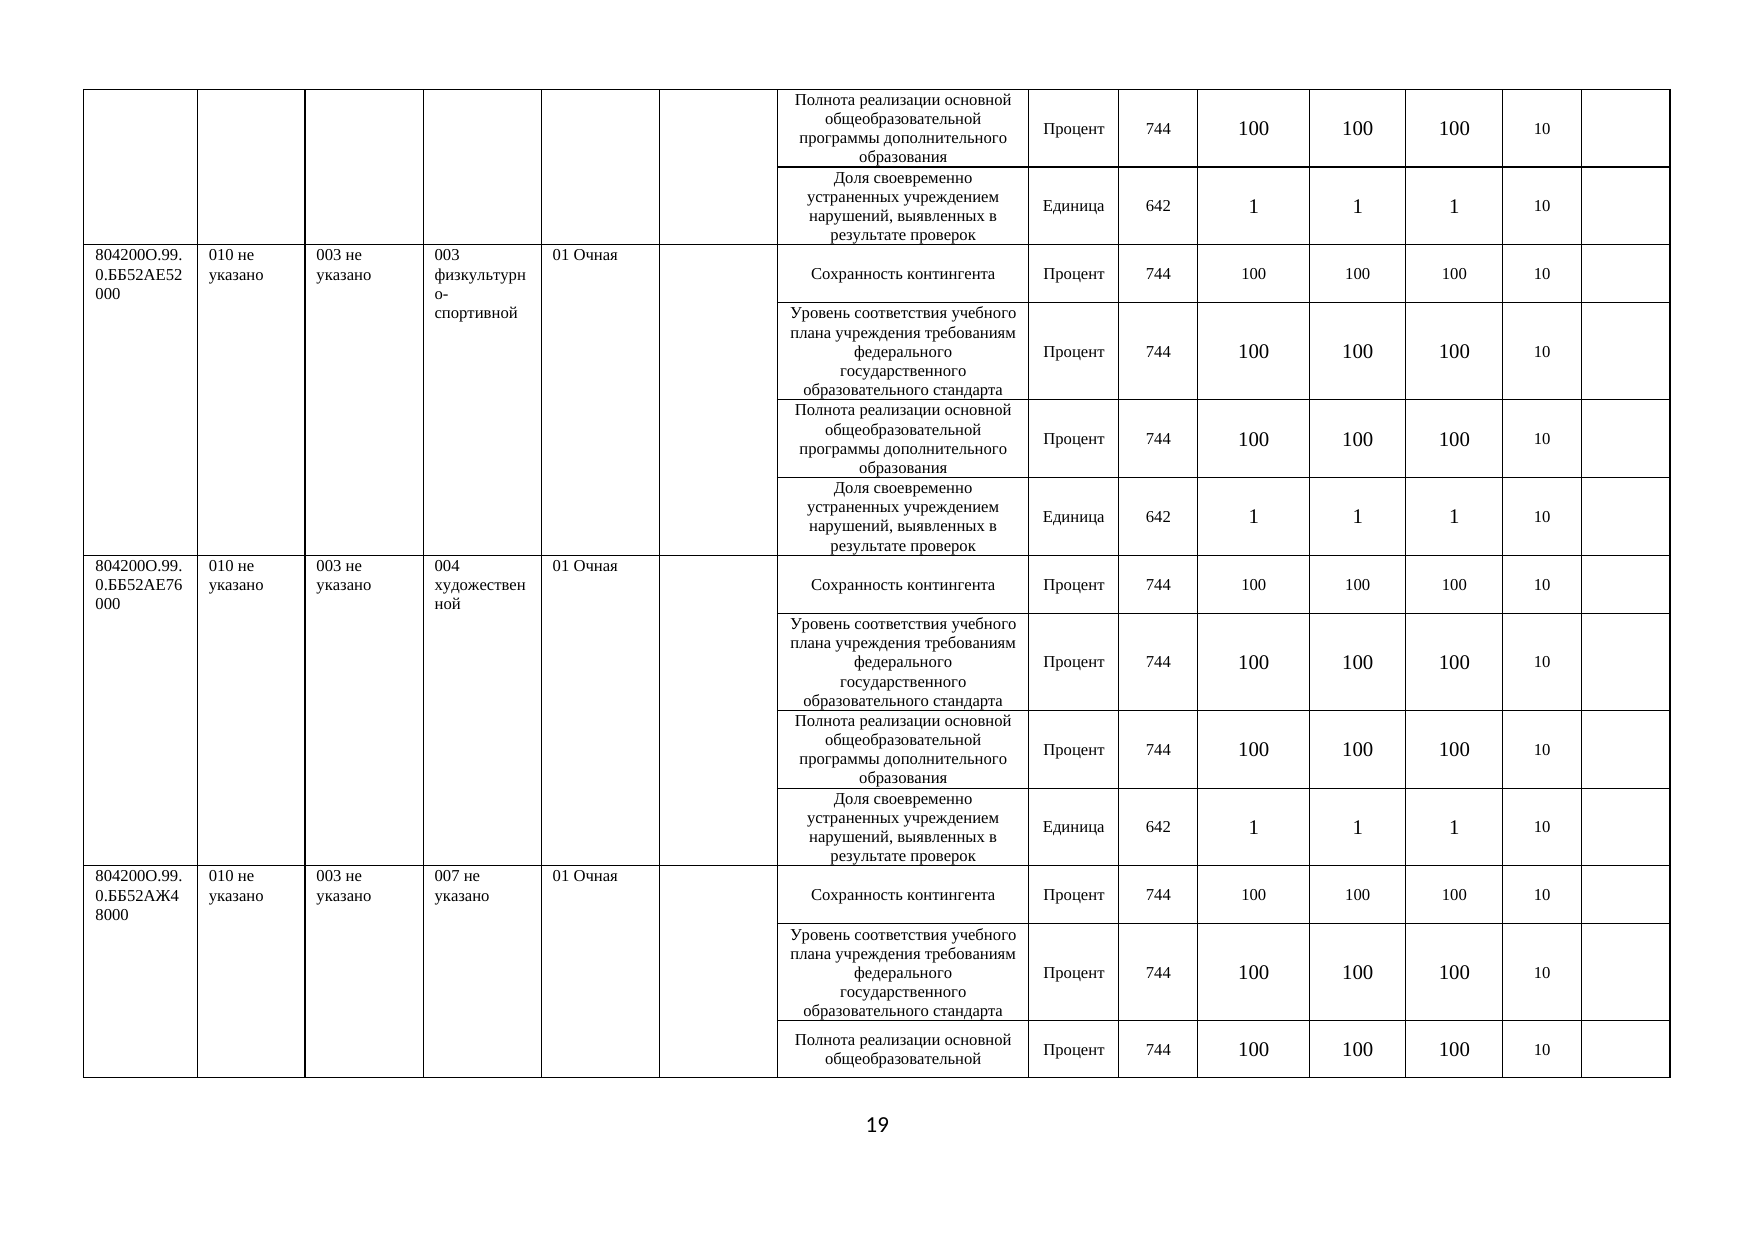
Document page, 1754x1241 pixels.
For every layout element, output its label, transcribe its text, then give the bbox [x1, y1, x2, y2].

table_cell 744 [1119, 711, 1197, 787]
table_cell 1 [1406, 478, 1502, 554]
table_cell 804200О.99.0.ББ52АЕ76000 [84, 556, 197, 865]
table_cell Доля своевременно устраненных учреждением нарушений, выявленных в результате проверок [778, 168, 1028, 244]
table_cell [1582, 168, 1669, 244]
table_cell 003 не указано [306, 245, 423, 554]
table_cell 100 [1406, 90, 1502, 166]
table_cell [660, 866, 777, 1077]
table_cell 100 [1198, 711, 1309, 787]
table_cell 100 [1310, 1021, 1405, 1077]
table_cell 744 [1119, 556, 1197, 613]
table_cell 1 [1198, 168, 1309, 244]
table_cell 1 [1310, 478, 1405, 554]
table_cell 100 [1310, 556, 1405, 613]
table_cell 744 [1119, 400, 1197, 477]
table_cell 10 [1503, 711, 1581, 787]
table_cell [1582, 711, 1669, 787]
table_cell 100 [1310, 711, 1405, 787]
table_cell Процент [1029, 866, 1118, 923]
table_cell 100 [1198, 556, 1309, 613]
table_cell 1 [1406, 168, 1502, 244]
table_cell 10 [1503, 924, 1581, 1020]
table_cell 804200О.99.0.ББ52АЖ48000 [84, 866, 197, 1077]
table_cell 10 [1503, 614, 1581, 710]
table_cell [1582, 556, 1669, 613]
table_cell Уровень соответствия учебного плана учреждения требованиям федерального государственного образовательного стандарта [778, 614, 1028, 710]
table_cell 100 [1310, 303, 1405, 399]
table_cell Процент [1029, 924, 1118, 1020]
table_cell 100 [1406, 924, 1502, 1020]
table_cell Полнота реализации основной общеобразовательной программы дополнительного образования [778, 90, 1028, 166]
table_cell 010 не указано [198, 556, 304, 865]
table_cell 1 [1310, 168, 1405, 244]
table_cell 100 [1406, 245, 1502, 302]
table_cell 1 [1198, 478, 1309, 554]
table_cell 1 [1406, 789, 1502, 865]
table_cell [1582, 924, 1669, 1020]
table_cell 10 [1503, 90, 1581, 166]
table_cell 100 [1406, 711, 1502, 787]
table_cell Полнота реализации основной общеобразовательной программы дополнительного образования [778, 711, 1028, 787]
table_cell Процент [1029, 245, 1118, 302]
table_cell 10 [1503, 1021, 1581, 1077]
table_cell 642 [1119, 478, 1197, 554]
table_cell 10 [1503, 866, 1581, 923]
table_cell 100 [1310, 400, 1405, 477]
table_cell 100 [1310, 924, 1405, 1020]
table_cell [660, 245, 777, 554]
table_cell 100 [1198, 1021, 1309, 1077]
table_cell Сохранность контингента [778, 866, 1028, 923]
table_cell 744 [1119, 924, 1197, 1020]
table_cell Единица [1029, 168, 1118, 244]
table_cell 10 [1503, 245, 1581, 302]
table_cell 642 [1119, 789, 1197, 865]
table_cell 744 [1119, 303, 1197, 399]
table_cell Уровень соответствия учебного плана учреждения требованиям федерального государственного образовательного стандарта [778, 924, 1028, 1020]
table_cell 10 [1503, 303, 1581, 399]
table_cell 744 [1119, 245, 1197, 302]
table_cell Процент [1029, 303, 1118, 399]
table_cell [1582, 303, 1669, 399]
table_cell Процент [1029, 400, 1118, 477]
table_cell 01 Очная [542, 245, 659, 554]
table_cell 100 [1406, 303, 1502, 399]
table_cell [778, 1021, 1028, 1077]
table_cell 100 [1198, 90, 1309, 166]
table_cell [1582, 478, 1669, 554]
table_cell 10 [1503, 400, 1581, 477]
table_cell [660, 556, 777, 865]
table_cell 100 [1310, 90, 1405, 166]
table_cell 10 [1503, 168, 1581, 244]
table_cell Процент [1029, 1021, 1118, 1077]
table_cell 744 [1119, 866, 1197, 923]
table_cell 100 [1310, 866, 1405, 923]
table_cell 100 [1406, 556, 1502, 613]
table_cell [1582, 866, 1669, 923]
table_cell 003 не указано [306, 866, 423, 1077]
table_cell [1582, 245, 1669, 302]
table_cell Полнота реализации основной общеобразовательной программы дополнительного образования [778, 400, 1028, 477]
table_cell [1582, 789, 1669, 865]
table_cell 100 [1198, 924, 1309, 1020]
table_cell 100 [1310, 245, 1405, 302]
table_cell Процент [1029, 711, 1118, 787]
table_cell 1 [1198, 789, 1309, 865]
table_cell Уровень соответствия учебного плана учреждения требованиям федерального государственного образовательного стандарта [778, 303, 1028, 399]
table_cell 100 [1406, 866, 1502, 923]
table_cell 01 Очная [542, 866, 659, 1077]
table_cell [1582, 400, 1669, 477]
table_cell [1582, 614, 1669, 710]
table_cell 10 [1503, 478, 1581, 554]
table_cell 744 [1119, 90, 1197, 166]
table_cell 100 [1198, 303, 1309, 399]
table_cell 10 [1503, 556, 1581, 613]
table_cell 642 [1119, 168, 1197, 244]
table_cell Процент [1029, 556, 1118, 613]
table_cell Доля своевременно устраненных учреждением нарушений, выявленных в результате проверок [778, 478, 1028, 554]
table_cell [1582, 90, 1669, 166]
table_cell [1582, 1021, 1669, 1077]
table_cell 10 [1503, 789, 1581, 865]
table_cell Сохранность контингента [778, 245, 1028, 302]
table_cell 100 [1406, 614, 1502, 710]
table_cell 007 не указано [424, 866, 541, 1077]
table_cell 744 [1119, 1021, 1197, 1077]
table_cell 010 не указано [198, 245, 304, 554]
table_cell 004 художественной [424, 556, 541, 865]
table_cell Процент [1029, 614, 1118, 710]
table_cell 100 [1198, 400, 1309, 477]
table_cell Процент [1029, 90, 1118, 166]
table_cell 804200О.99.0.ББ52АЕ52000 [84, 245, 197, 554]
table_cell 100 [1406, 1021, 1502, 1077]
table_cell 010 не указано [198, 866, 304, 1077]
table_cell Единица [1029, 478, 1118, 554]
table_cell Доля своевременно устраненных учреждением нарушений, выявленных в результате проверок [778, 789, 1028, 865]
table_cell 100 [1198, 245, 1309, 302]
table_cell 100 [1310, 614, 1405, 710]
table_cell 100 [1406, 400, 1502, 477]
table_cell 100 [1198, 866, 1309, 923]
table_cell 003 физкультурно-спортивной [424, 245, 541, 554]
table_cell 744 [1119, 614, 1197, 710]
table_cell 100 [1198, 614, 1309, 710]
table_cell 003 не указано [306, 556, 423, 865]
table_cell 01 Очная [542, 556, 659, 865]
table_cell Сохранность контингента [778, 556, 1028, 613]
table_cell 1 [1310, 789, 1405, 865]
table_cell Единица [1029, 789, 1118, 865]
